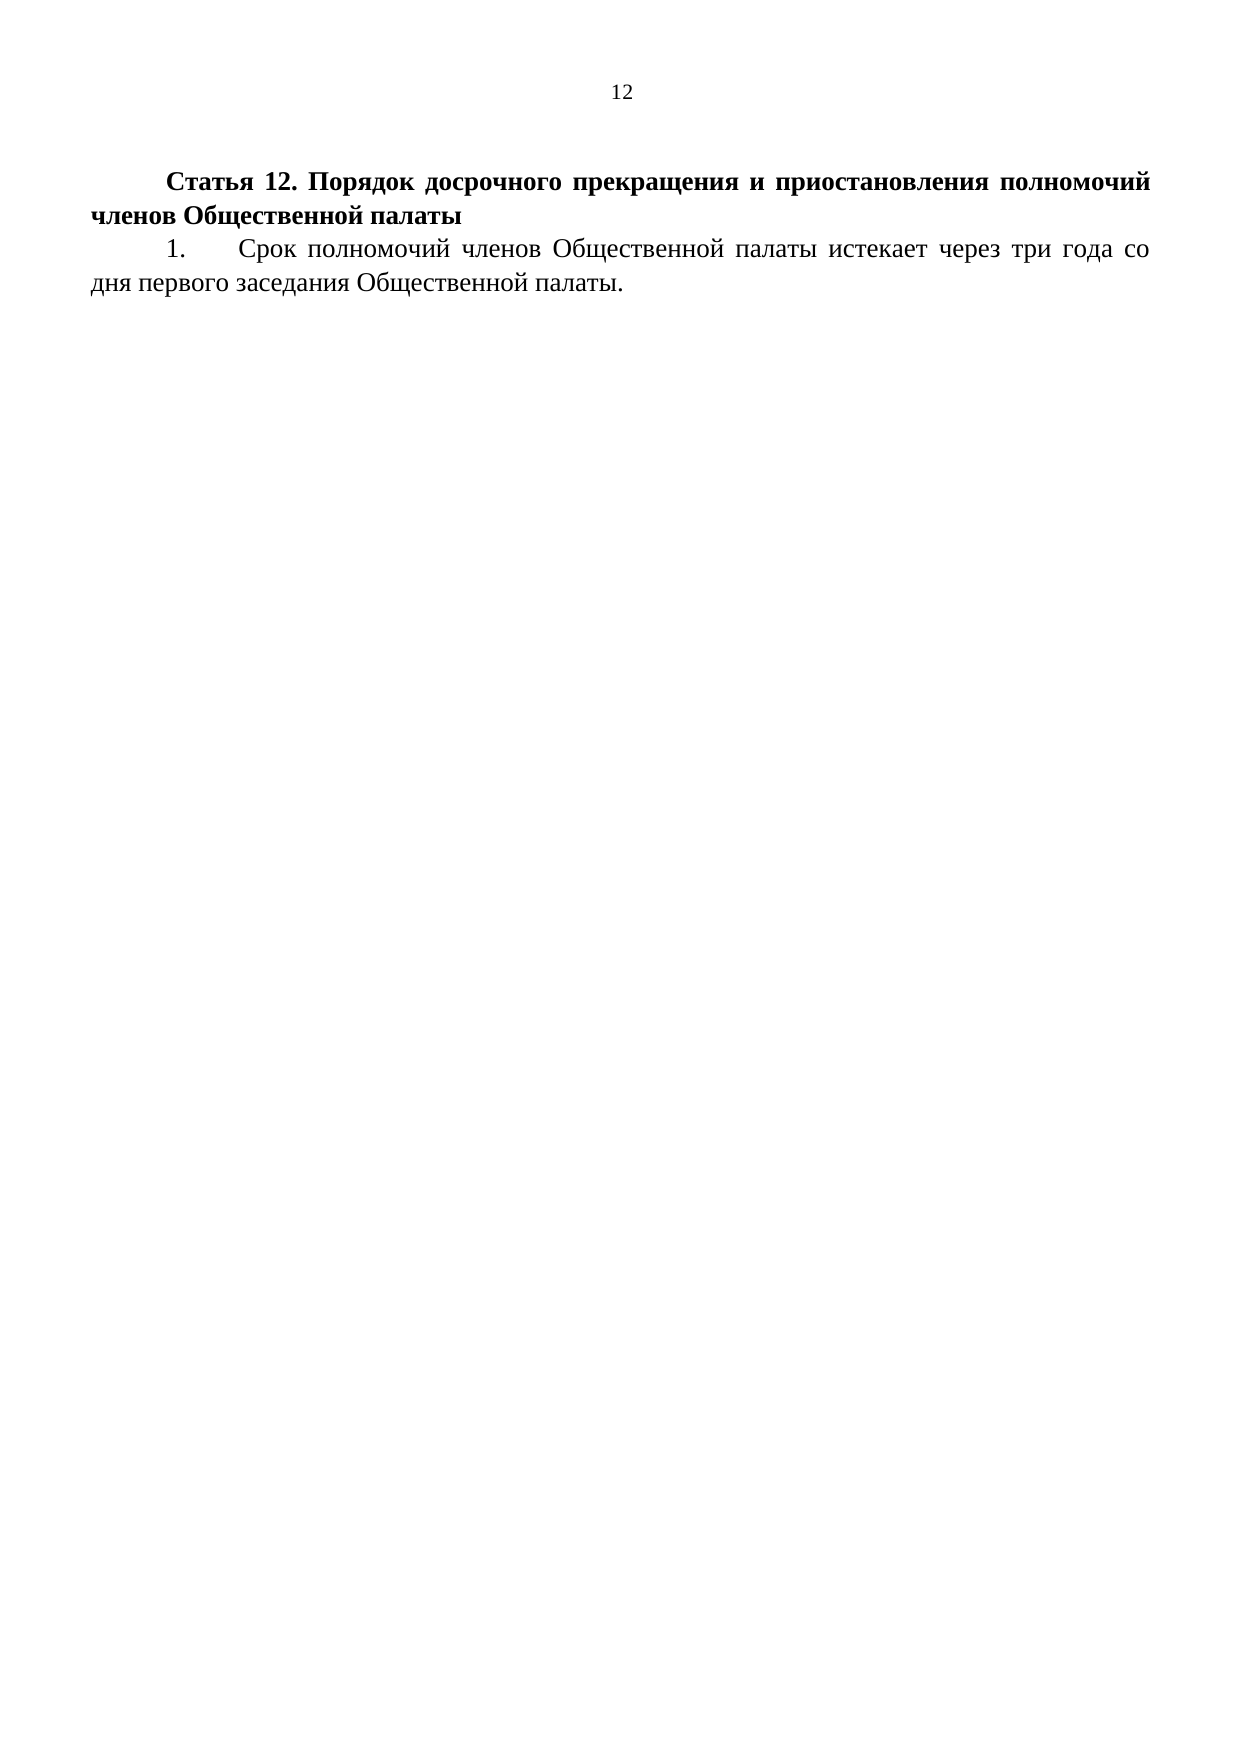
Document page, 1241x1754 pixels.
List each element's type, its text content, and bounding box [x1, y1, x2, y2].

list Срок полномочий членов Общественной палаты истекает через три года со дня первого заседания Общественной палаты. [91, 231, 1151, 298]
text Статья 12. Порядок досрочного прекращения и приостановления полномочий членов Общественной палаты [91, 164, 1151, 231]
text 12 [611, 82, 633, 104]
